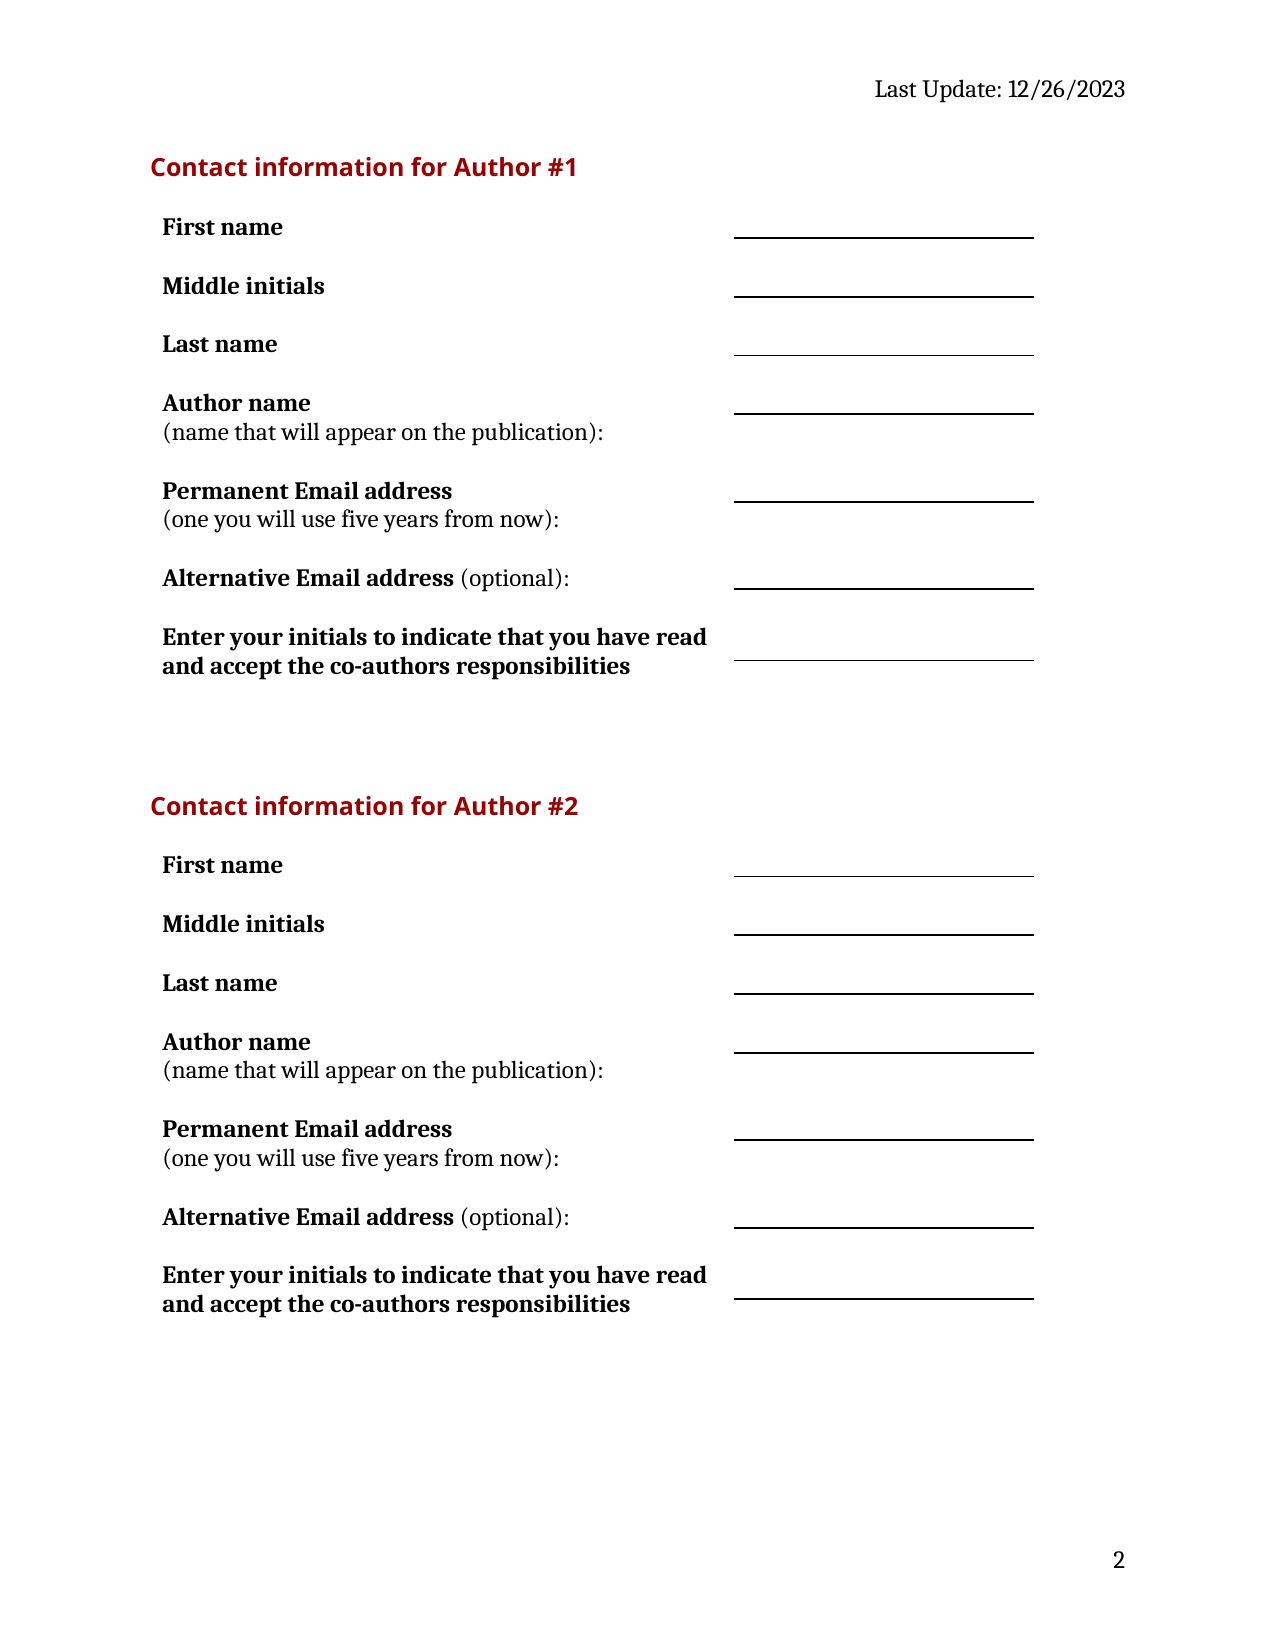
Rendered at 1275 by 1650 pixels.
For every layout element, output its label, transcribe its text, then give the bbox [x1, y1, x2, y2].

table_cell Middle initials [150, 910, 722, 969]
table_header First name [150, 213, 722, 272]
table_cell [722, 623, 1124, 710]
table_cell [722, 477, 1124, 564]
table_cell Permanent Email address (one you will use five years from now): [150, 1115, 722, 1203]
table_cell [722, 330, 1124, 389]
table_cell Last name [150, 330, 722, 389]
table_cell Permanent Email address (one you will use five years from now): [150, 477, 722, 564]
table_cell Alternative Email address (optional): [150, 564, 722, 623]
table_cell Alternative Email address (optional): [150, 1203, 722, 1261]
table_cell [722, 969, 1124, 1028]
table_cell [722, 1203, 1124, 1261]
subtitle Contact information for Author #1 [150, 150, 1125, 184]
table_cell [722, 564, 1124, 623]
table_header First name [150, 851, 722, 910]
table_cell [722, 910, 1124, 969]
table_cell [722, 1115, 1124, 1203]
table_cell [722, 389, 1124, 477]
table_cell Author name (name that will appear on the publication): [150, 1028, 722, 1115]
table_cell Last name [150, 969, 722, 1028]
table_cell Enter your initials to indicate that you have read and accept the co-authors responsibilities [150, 1261, 722, 1349]
table_cell [722, 272, 1124, 330]
table_cell Enter your initials to indicate that you have read and accept the co-authors responsibilities [150, 623, 722, 710]
table_header [722, 851, 1124, 910]
table_header [722, 213, 1124, 272]
table_cell Author name (name that will appear on the publication): [150, 389, 722, 477]
table_cell Middle initials [150, 272, 722, 330]
table_cell [722, 1028, 1124, 1115]
table_cell [722, 1261, 1124, 1349]
subtitle Contact information for Author #2 [150, 789, 1125, 823]
